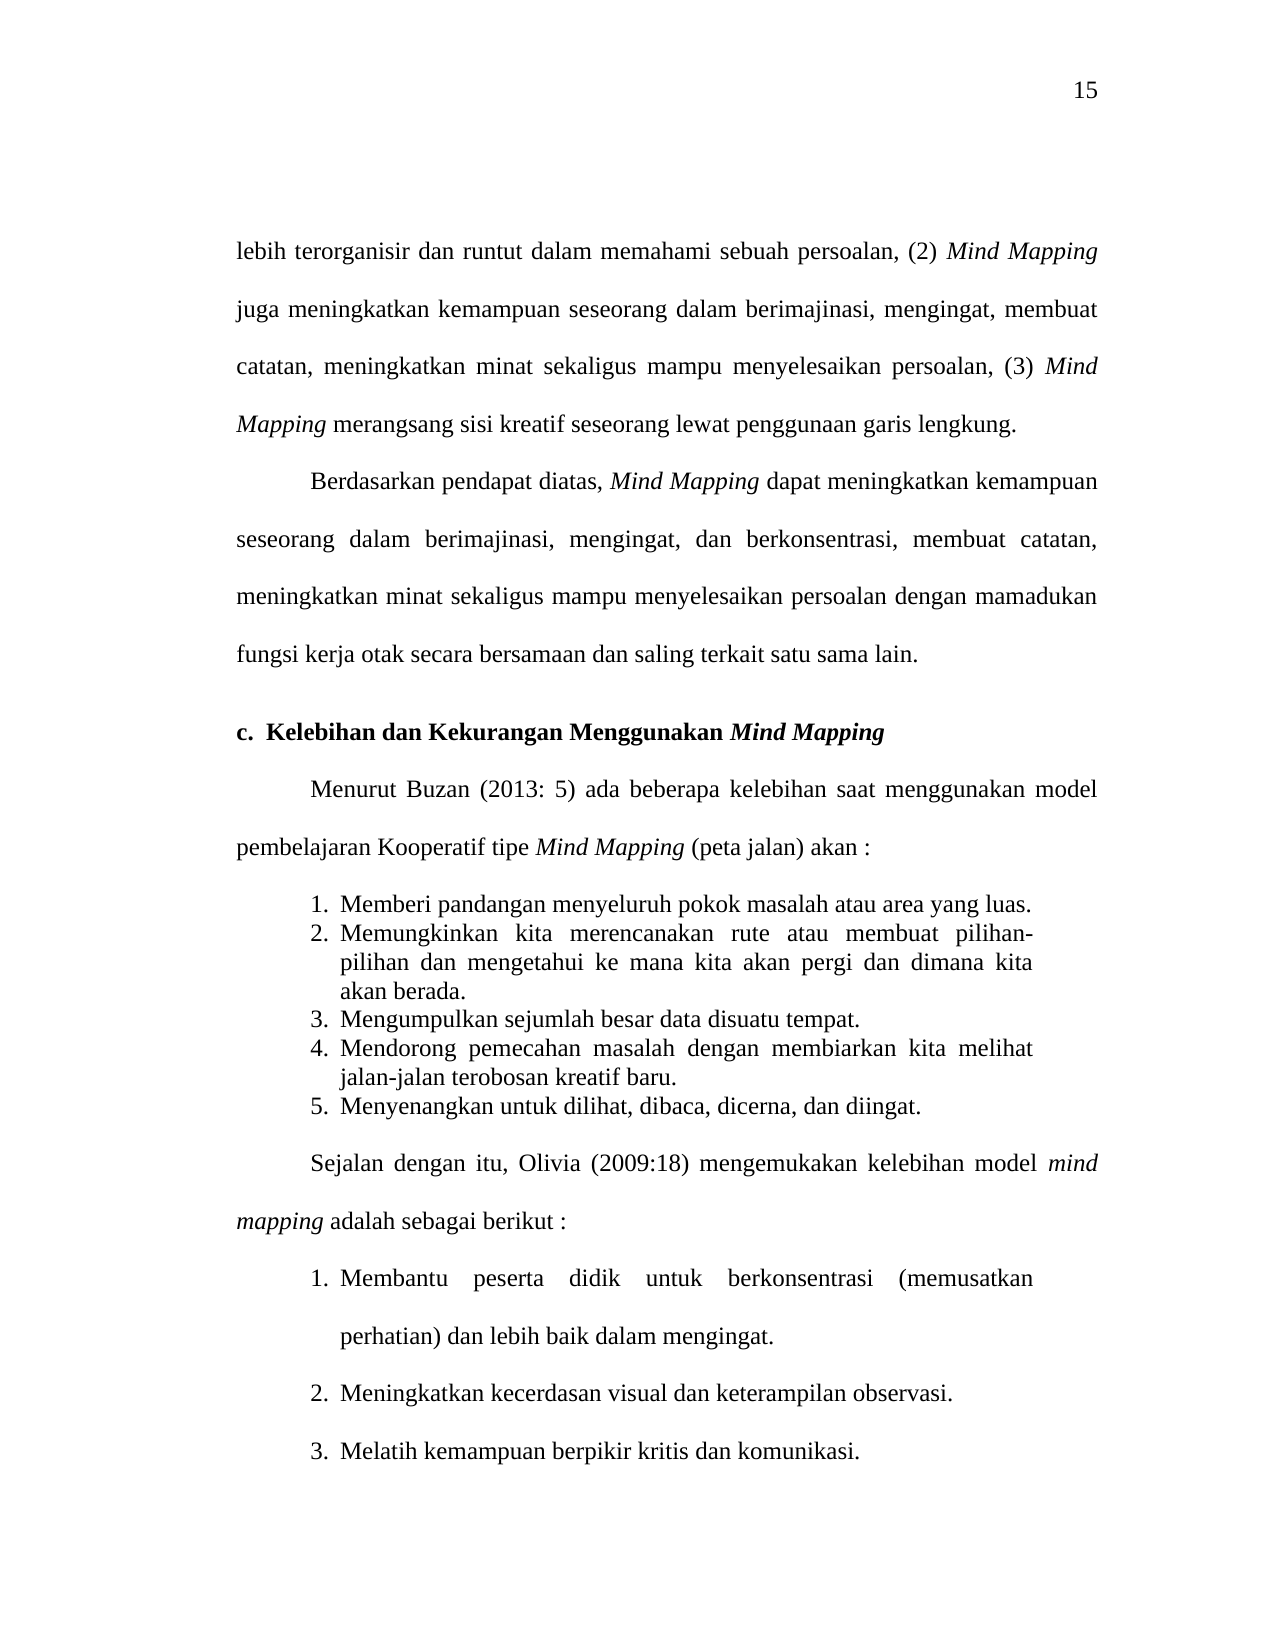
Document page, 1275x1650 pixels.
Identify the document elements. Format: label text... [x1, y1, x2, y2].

list Memungkinkan kita merencanakan rute atau membuat pilihan-pilihan dan mengetahui ke mana kita akan pergi dan dimana kita akan berada. [310, 918, 1034, 1004]
text Menurut Buzan (2013: 5) ada beberapa kelebihan saat menggunakan model pembelajaran Kooperatif tipe Mind Mapping (peta jalan) akan : [236, 774, 1098, 861]
list Mengumpulkan sejumlah besar data disuatu tempat. [310, 1004, 1034, 1033]
text Sejalan dengan itu, Olivia (2009:18) mengemukakan kelebihan model mind mapping adalah sebagai berikut : [236, 1148, 1098, 1234]
list Memberi pandangan menyeluruh pokok masalah atau area yang luas. [310, 889, 1034, 918]
list Mendorong pemecahan masalah dengan membiarkan kita melihat jalan-jalan terobosan kreatif baru. [310, 1033, 1034, 1091]
list Menyenangkan untuk dilihat, dibaca, dicerna, dan diingat. [310, 1091, 1034, 1119]
list Membantu peserta didik untuk berkonsentrasi (memusatkan perhatian) dan lebih baik dalam mengingat. [310, 1263, 1034, 1349]
text Berdasarkan pendapat diatas, Mind Mapping dapat meningkatkan kemampuan seseorang dalam berimajinasi, mengingat, dan berkonsentrasi, membuat catatan, meningkatkan minat sekaligus mampu menyelesaikan persoalan dengan mamadukan fungsi kerja otak secara bersamaan dan saling terkait satu sama lain. [236, 466, 1098, 667]
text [236, 236, 1098, 437]
list Meningkatkan kecerdasan visual dan keterampilan observasi. [310, 1378, 1034, 1407]
list Kelebihan dan Kekurangan Menggunakan Mind Mapping [236, 717, 1098, 746]
list Melatih kemampuan berpikir kritis dan komunikasi. [310, 1436, 1034, 1464]
